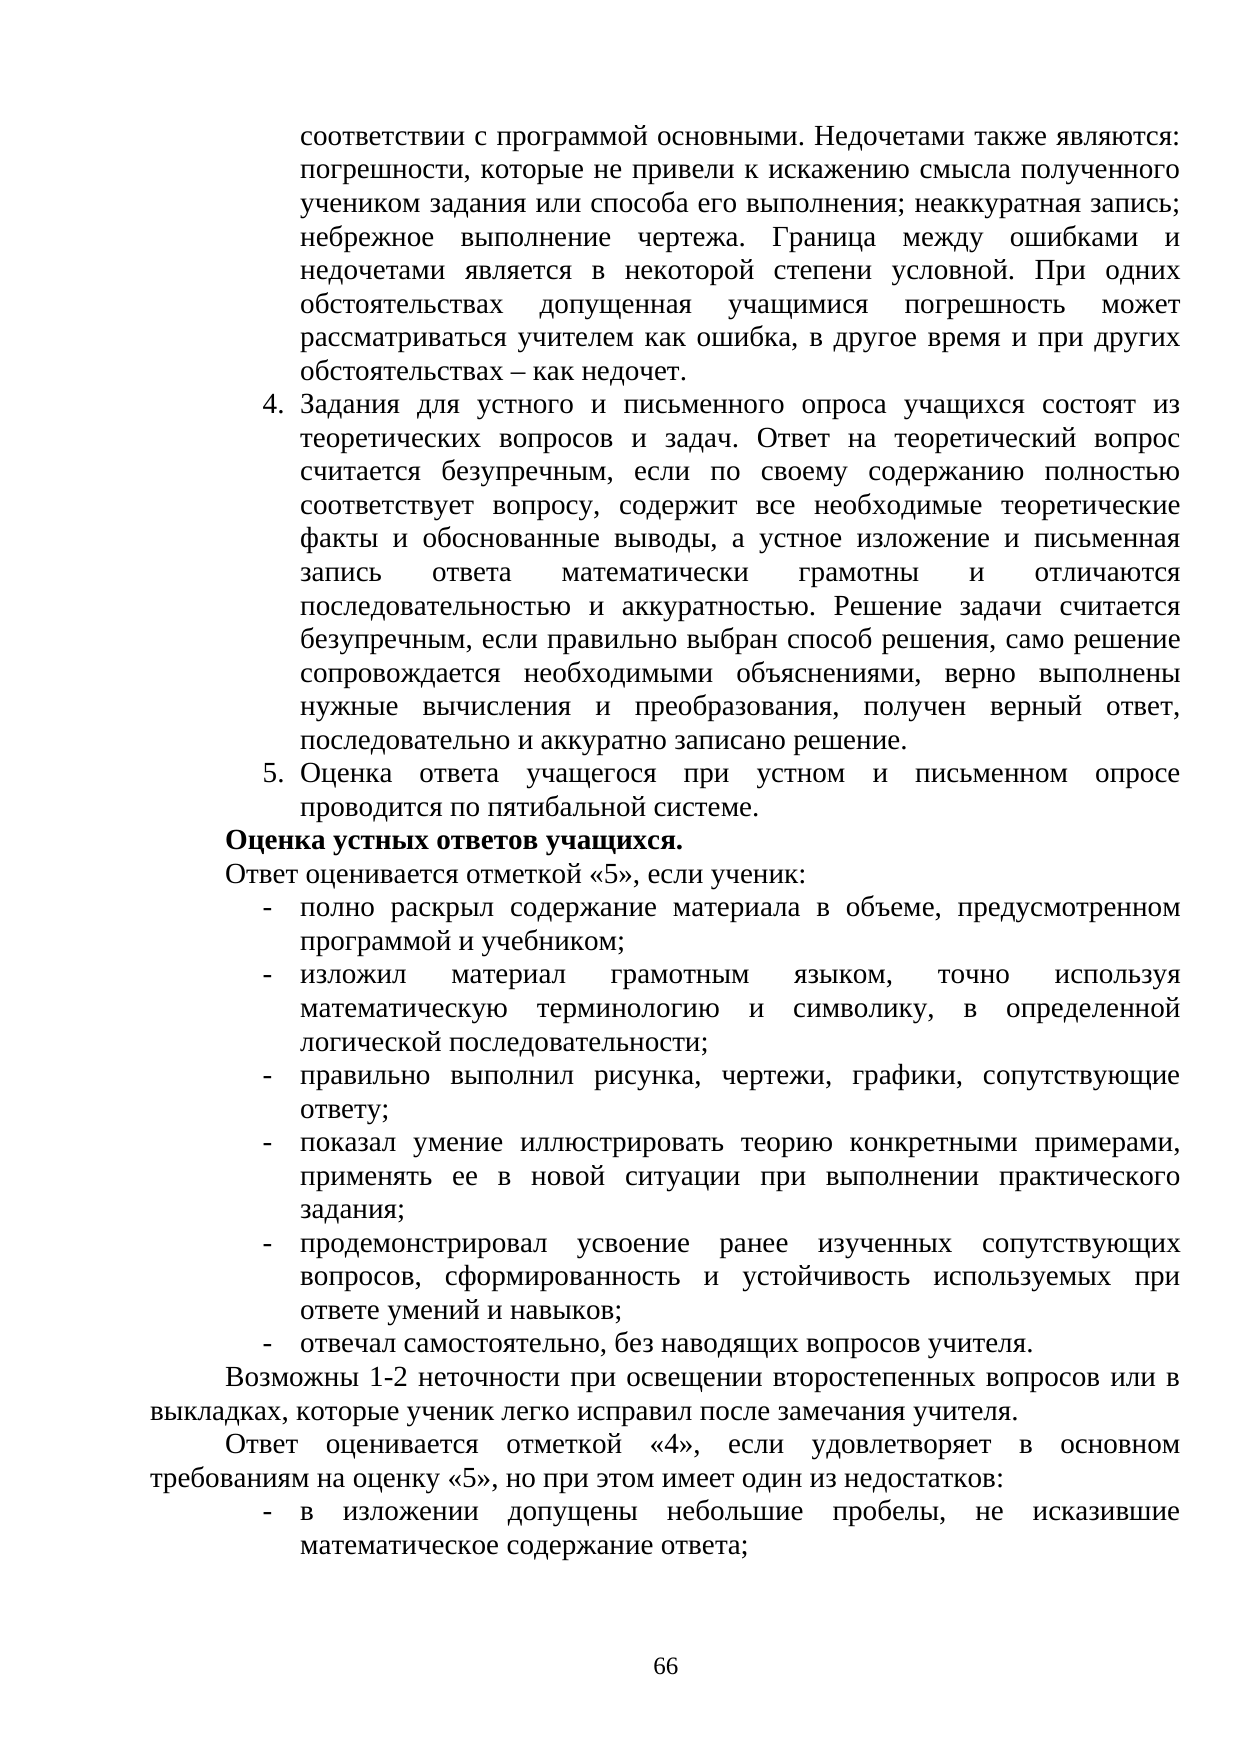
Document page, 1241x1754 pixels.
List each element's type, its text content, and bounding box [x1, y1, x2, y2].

list отвечал самостоятельно, без наводящих вопросов учителя. [262, 1326, 1181, 1359]
list Задания для устного и письменного опроса учащихся состоят из теоретических вопросов и задач. Ответ на теоретический вопрос считается безупречным, если по своему содержанию полностью соответствует вопросу, содержит все необходимые теоретические факты и обоснованные выводы, а устное изложение и письменная запись ответа математически грамотны и отличаются последовательностью и аккуратностью. Решение задачи считается безупречным, если правильно выбран способ решения, само решение сопровождается необходимыми объяснениями, верно выполнены нужные вычисления и преобразования, получен верный ответ, последовательно и аккуратно записано решение. [262, 386, 1181, 755]
text Ответ оценивается отметкой «5», если ученик: [150, 856, 1181, 889]
list показал умение иллюстрировать теорию конкретными примерами, применять ее в новой ситуации при выполнении практического задания; [262, 1124, 1181, 1225]
list полно раскрыл содержание материала в объеме, предусмотренном программой и учебником; [262, 889, 1181, 957]
list правильно выполнил рисунка, чертежи, графики, сопутствующие ответу; [262, 1057, 1181, 1124]
list в изложении допущены небольшие пробелы, не исказившие математическое содержание ответа; [262, 1493, 1181, 1560]
text Возможны 1-2 неточности при освещении второстепенных вопросов или в выкладках, которые ученик легко исправил после замечания учителя. [150, 1359, 1181, 1426]
list Оценка ответа учащегося при устном и письменном опросе проводится по пятибальной системе. [262, 755, 1181, 822]
list изложил материал грамотным языком, точно используя математическую терминологию и символику, в определенной логической последовательности; [262, 957, 1181, 1057]
list продемонстрировал усвоение ранее изученных сопутствующих вопросов, сформированность и устойчивость используемых при ответе умений и навыков; [262, 1225, 1181, 1326]
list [262, 118, 1181, 386]
text Ответ оценивается отметкой «4», если удовлетворяет в основном требованиям на оценку «5», но при этом имеет один из недостатков: [150, 1426, 1181, 1493]
text Оценка устных ответов учащихся. [150, 822, 1181, 856]
